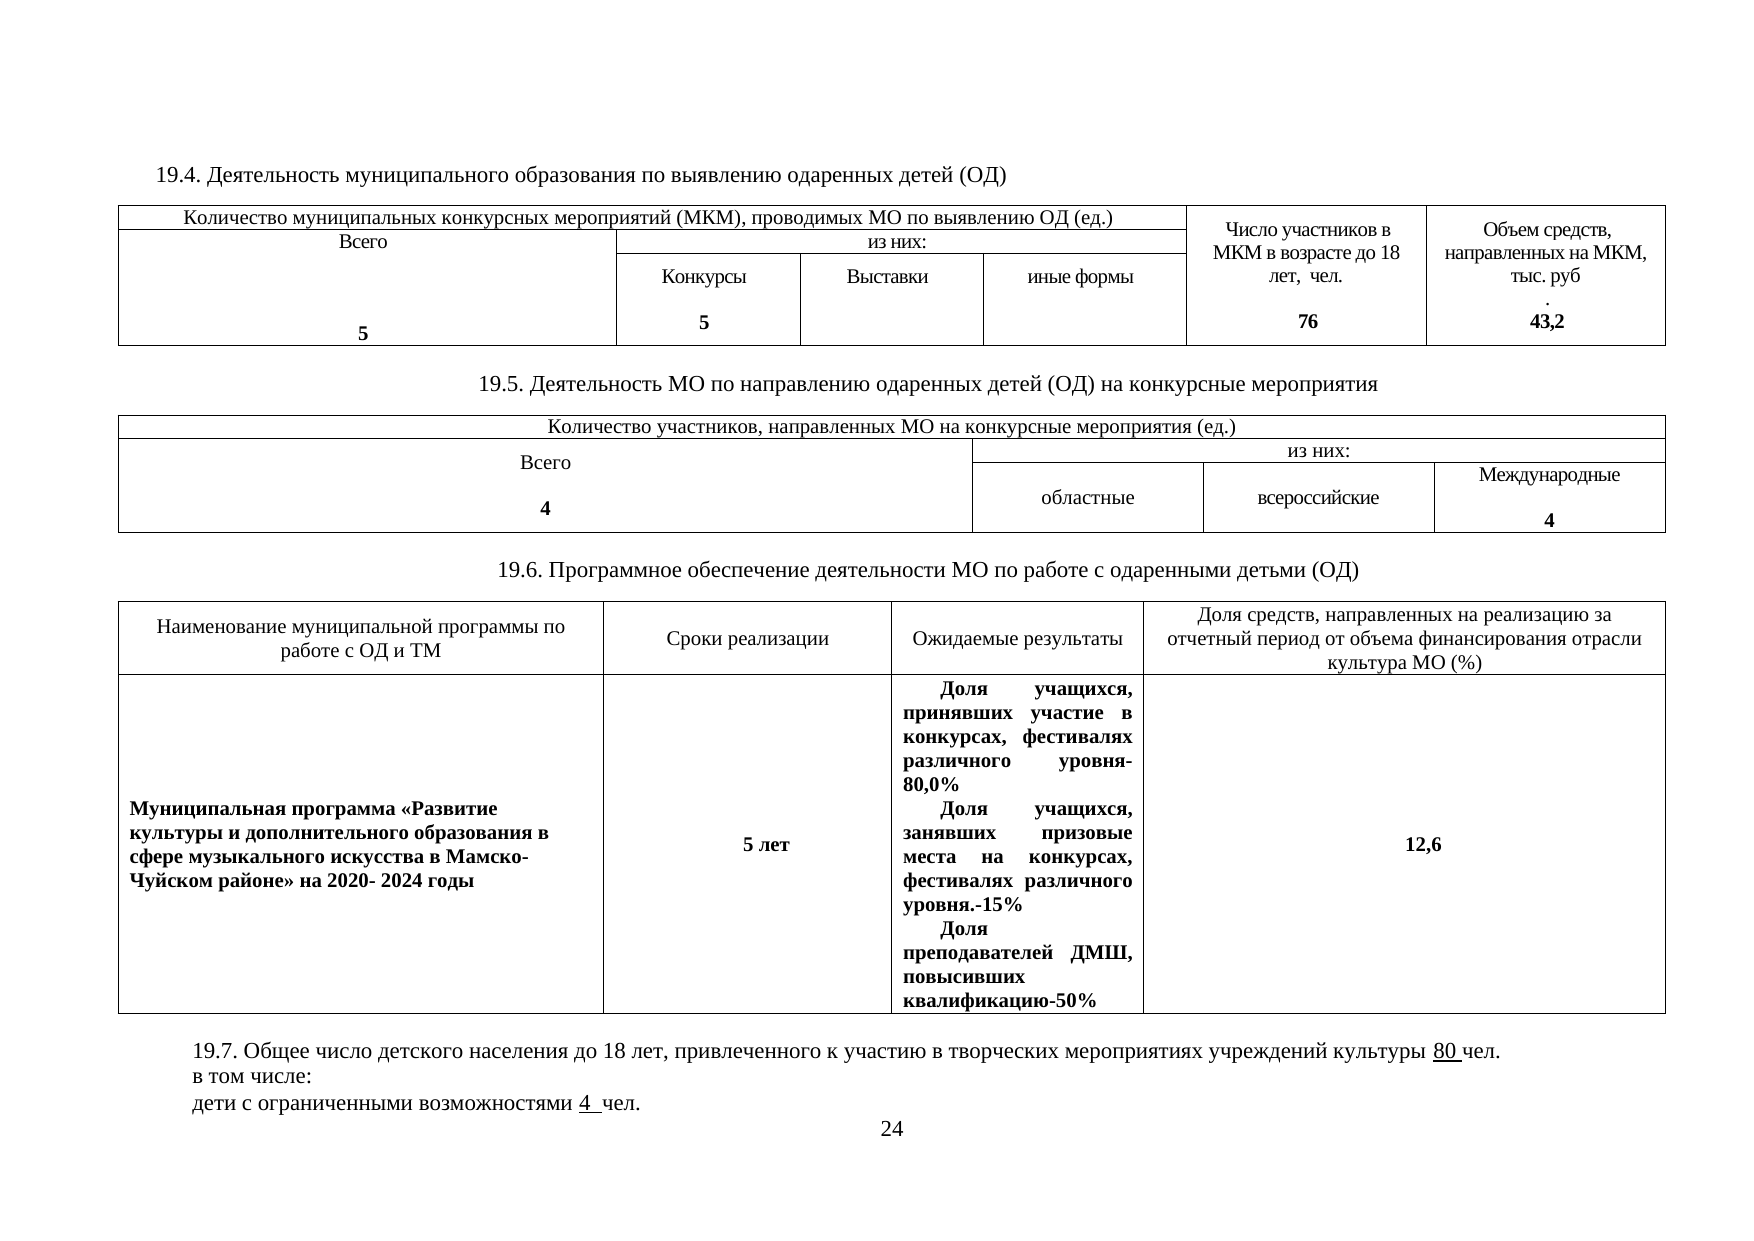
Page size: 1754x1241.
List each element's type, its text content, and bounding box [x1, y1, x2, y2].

text 19.5. Деятельность МО по направлению одаренных детей (ОД) на конкурсные мероприятия [118, 371, 1665, 396]
table_header Доля средств, направленных на реализацию за отчетный период от объема финансирования отрасли культура МО (%) [1144, 602, 1665, 674]
text 19.6. Программное обеспечение деятельности МО по работе с одаренными детьми (ОД) [118, 558, 1665, 583]
table_header Сроки реализации [604, 602, 891, 674]
table_header Объем средств, направленных на МКМ, тыс. руб . 43,2 [1427, 206, 1665, 345]
table_cell из них: [973, 439, 1665, 462]
table_header Количество муниципальных конкурсных мероприятий (МКМ), проводимых МО по выявлению ОД (ед.) [119, 206, 1186, 229]
table_cell областные [973, 463, 1203, 532]
table_cell Выставки [801, 254, 983, 345]
list дети с ограниченными возможностями 4 чел. [118, 1089, 1665, 1115]
table_cell Международные 4 [1435, 463, 1665, 532]
table_header Число участников в МКМ в возрасте до 18 лет, чел. 76 [1187, 206, 1426, 345]
table_header Количество участников, направленных МО на конкурсные мероприятия (ед.) [119, 416, 1665, 438]
table_cell из них: [617, 230, 1186, 253]
table_cell Конкурсы 5 [617, 254, 800, 345]
table_cell Всего 4 [119, 439, 972, 532]
text 19.4. Деятельность муниципального образования по выявлению одаренных детей (ОД) [118, 162, 1665, 187]
table_cell иные формы [984, 254, 1186, 345]
table_cell Доля учащихся, принявших участие в конкурсах, фестивалях различного уровня-80,0% Доля учащихся, занявших призовые места на конкурсах, фестивалях различного уровня.-15% Доля преподавателей ДМШ, повысивших квалификацию-50% [892, 675, 1143, 1013]
table_cell Муниципальная программа «Развитие культуры и дополнительного образования в сфере музыкального искусства в Мамско-Чуйском районе» на 2020- 2024 годы [119, 675, 603, 1013]
table_cell Всего 5 [119, 230, 616, 345]
list 19.7. Общее число детского населения до 18 лет, привлеченного к участию в творческих мероприятиях учреждений культуры 80 чел. [118, 1039, 1665, 1064]
table_header Ожидаемые результаты [892, 602, 1143, 674]
list в том числе: [118, 1064, 1665, 1089]
table_cell всероссийские [1204, 463, 1434, 532]
table_cell 12,6 [1144, 675, 1665, 1013]
table_cell 5 лет [604, 675, 891, 1013]
table_header Наименование муниципальной программы по работе с ОД и ТМ [119, 602, 603, 674]
